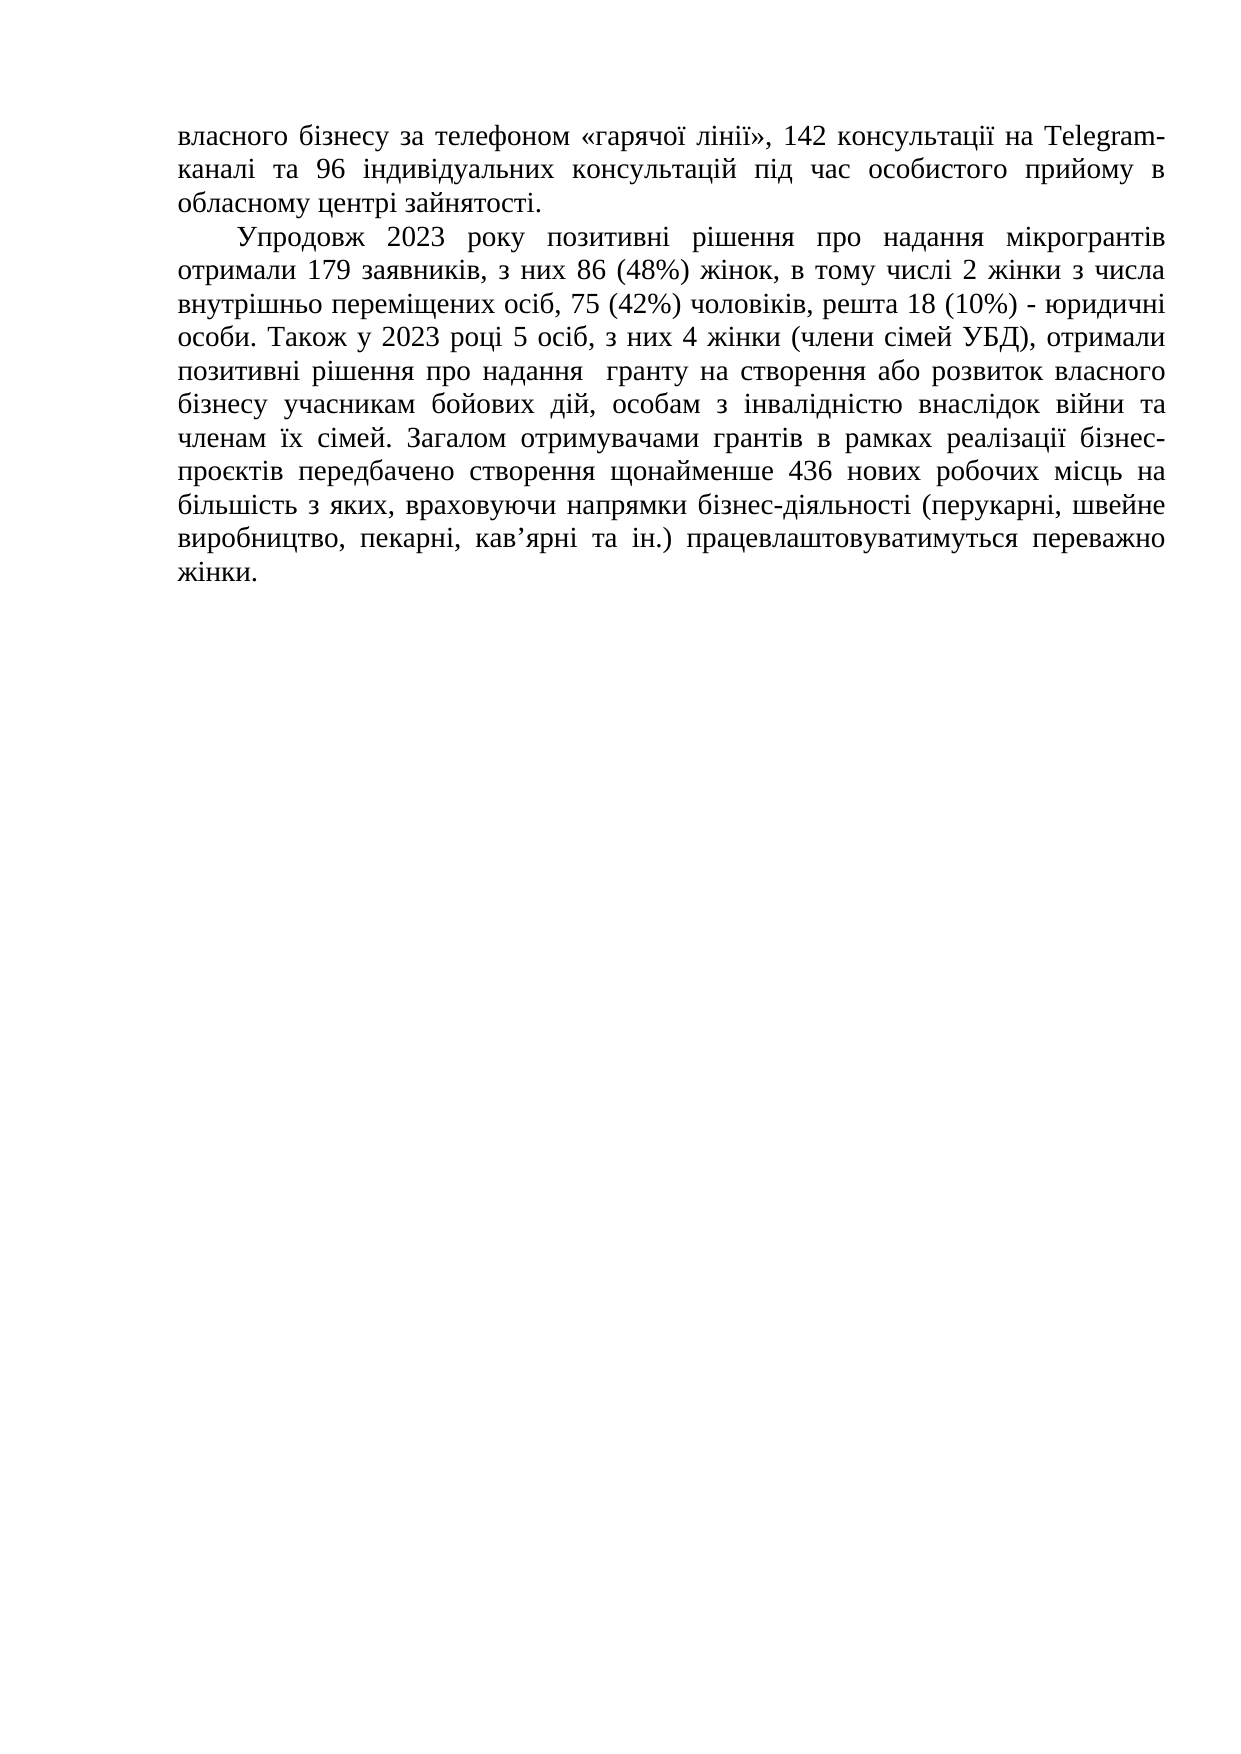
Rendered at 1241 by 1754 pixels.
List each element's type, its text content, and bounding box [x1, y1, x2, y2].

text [177, 118, 1167, 219]
text Упродовж 2023 року позитивні рішення про надання мікрогрантів отримали 179 заявників, з них 86 (48%) жінок, в тому числі 2 жінки з числа внутрішньо переміщених осіб, 75 (42%) чоловіків, решта 18 (10%) - юридичні особи. Також у 2023 році 5 осіб, з них 4 жінки (члени сімей УБД), отримали позитивні рішення про надання гранту на створення або розвиток власного бізнесу учасникам бойових дій, особам з інвалідністю внаслідок війни та членам їх сімей. Загалом отримувачами грантів в рамках реалізації бізнес-проєктів передбачено створення щонайменше 436 нових робочих місць на більшість з яких, враховуючи напрямки бізнес-діяльності (перукарні, швейне виробництво, пекарні, кав’ярні та ін.) працевлаштовуватимуться переважно жінки. [177, 219, 1167, 588]
